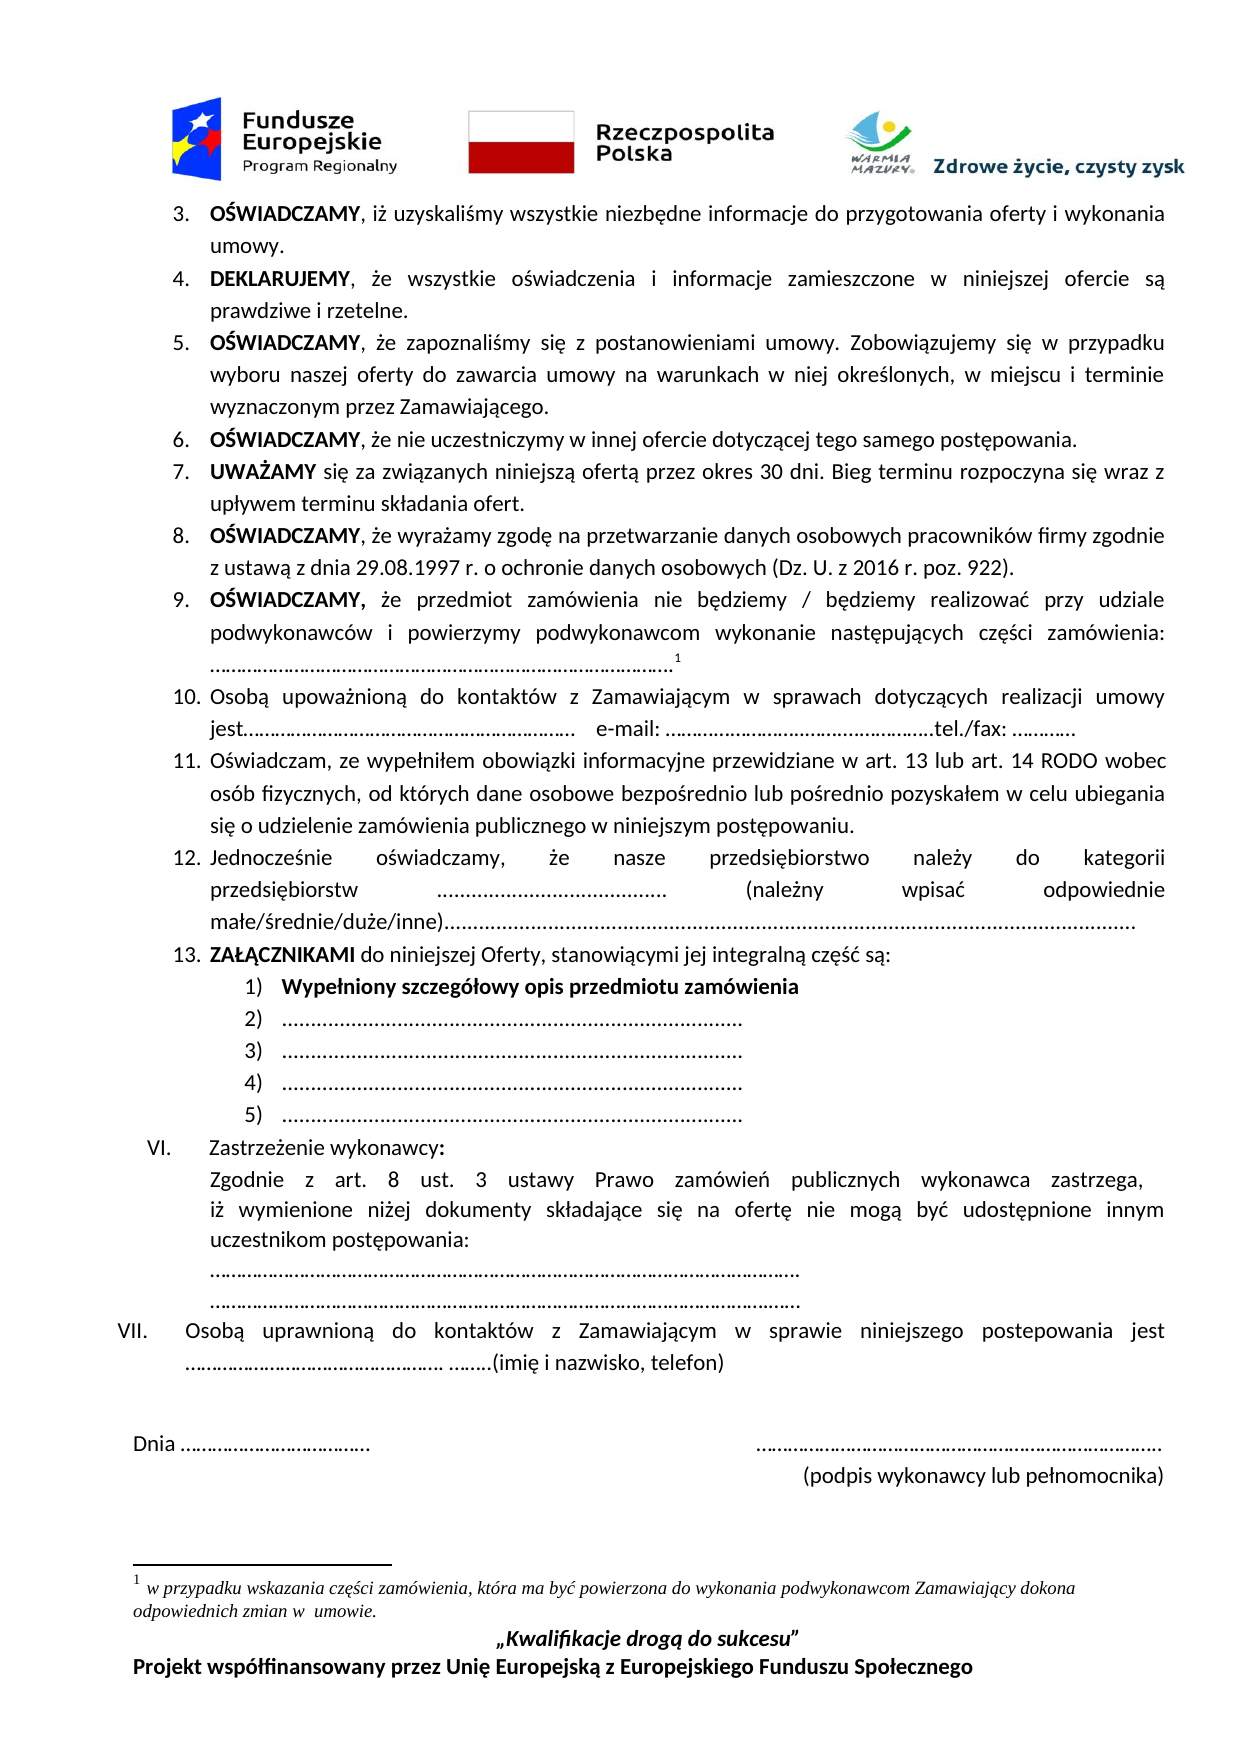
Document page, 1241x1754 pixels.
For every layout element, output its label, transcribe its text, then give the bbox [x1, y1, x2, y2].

list ................................................................................ [244, 1004, 1166, 1032]
list OŚWIADCZAMY, że przedmiot zamówienia nie będziemy / będziemy realizować przy udziale podwykonawców i powierzymy podwykonawcom wykonanie następujących części zamówienia: ……………………………………………………………………………. [172, 586, 1166, 678]
list ................................................................................ [244, 1101, 1166, 1129]
list ZAŁĄCZNIKAMI do niniejszej Oferty, stanowiącymi jej integralną część są: [172, 940, 1166, 968]
list Wypełniony szczegółowy opis przedmiotu zamówienia [244, 972, 1166, 1000]
list Osobą uprawnioną do kontaktów z Zamawiającym w sprawie niniejszego postepowania jest …………………………………………. ……..(imię i nazwisko, telefon) [148, 1316, 1166, 1376]
list …………………………………………………………………………………………………. [210, 1256, 1166, 1284]
list OŚWIADCZAMY, że nie uczestniczymy w innej ofercie dotyczącej tego samego postępowania. [172, 425, 1166, 453]
list UWAŻAMY się za związanych niniejszą ofertą przez okres 30 dni. Bieg terminu rozpoczyna się wraz z upływem terminu składania ofert. [172, 457, 1166, 517]
list Zgodnie z art. 8 ust. 3 ustawy Prawo zamówień publicznych wykonawca zastrzega, iż wymienione niżej dokumenty składające się na ofertę nie mogą być udostępnione innym uczestnikom postępowania: [210, 1165, 1166, 1253]
list ................................................................................ [244, 1068, 1166, 1096]
list Osobą upoważnioną do kontaktów z Zamawiającym w sprawach dotyczących realizacji umowy jest……………………………………………………… e-mail: ………...…………..……....…………..tel./fax: ………… [172, 682, 1166, 742]
list DEKLARUJEMY, że wszystkie oświadczenia i informacje zamieszczone w niniejszej ofercie są prawdziwe i rzetelne. [172, 264, 1166, 324]
list Jednocześnie oświadczamy, że nasze przedsiębiorstwo należy do kategorii przedsiębiorstw ........................................ (należny wpisać odpowiednie małe/średnie/duże/inne)........................................................................................................................ [172, 843, 1166, 936]
list Zastrzeżenie wykonawcy: [171, 1133, 1166, 1161]
list ................................................................................ [244, 1036, 1166, 1064]
text Dnia ……………………………… ………………………………………………………………….. [133, 1429, 1166, 1457]
list …………………………………………………………………………………………….…… [210, 1286, 1166, 1314]
list Oświadczam, ze wypełniłem obowiązki informacyjne przewidziane w art. 13 lub art. 14 RODO wobec osób fizycznych, od których dane osobowe bezpośrednio lub pośrednio pozyskałem w celu ubiegania się o udzielenie zamówienia publicznego w niniejszym postępowaniu. [172, 747, 1166, 839]
text (podpis wykonawcy lub pełnomocnika) [133, 1461, 1166, 1489]
picture [132, 73, 1241, 200]
list OŚWIADCZAMY, iż uzyskaliśmy wszystkie niezbędne informacje do przygotowania oferty i wykonania umowy. [172, 200, 1166, 259]
list OŚWIADCZAMY, że zapoznaliśmy się z postanowieniami umowy. Zobowiązujemy się w przypadku wyboru naszej oferty do zawarcia umowy na warunkach w niej określonych, w miejscu i terminie wyznaczonym przez Zamawiającego. [172, 328, 1166, 421]
list OŚWIADCZAMY, że wyrażamy zgodę na przetwarzanie danych osobowych pracowników firmy zgodnie z ustawą z dnia 29.08.1997 r. o ochronie danych osobowych (Dz. U. z 2016 r. poz. 922). [172, 521, 1166, 581]
